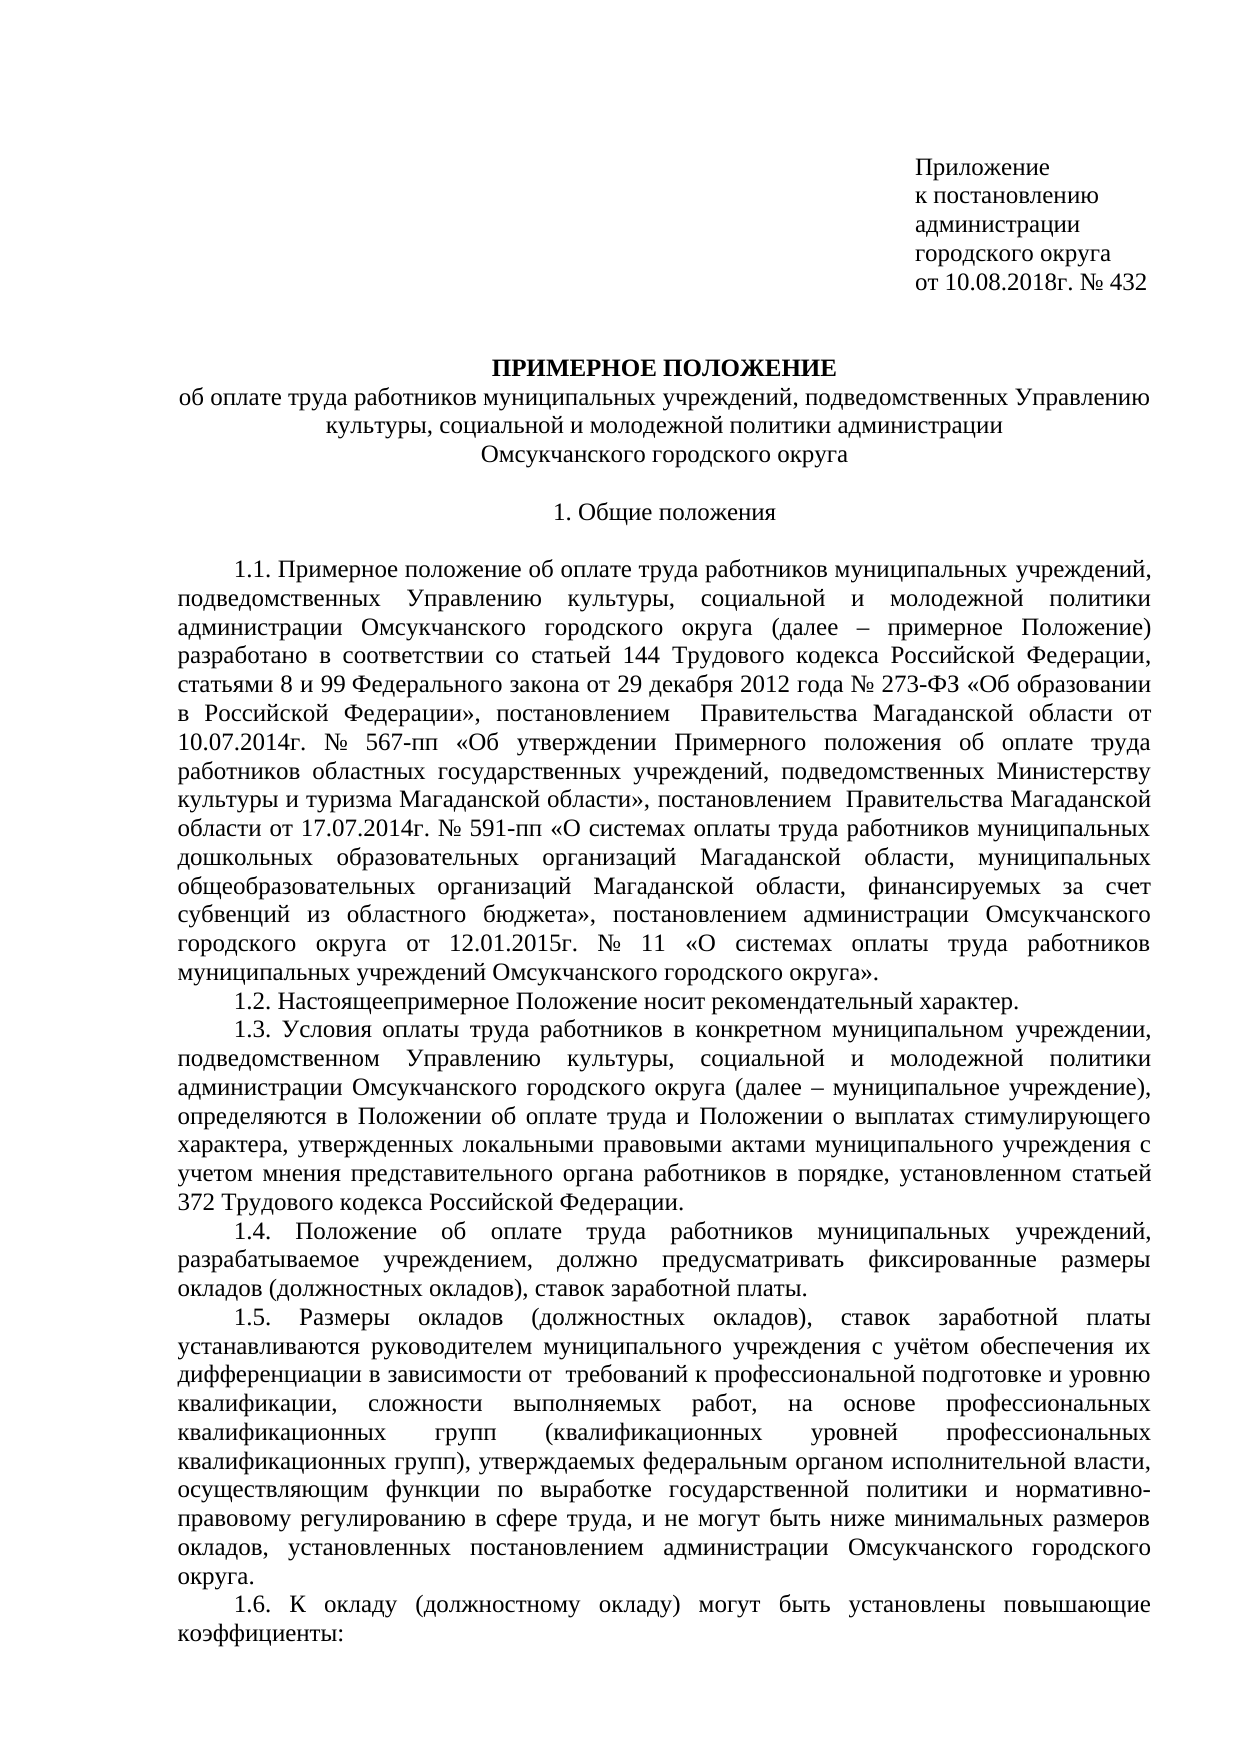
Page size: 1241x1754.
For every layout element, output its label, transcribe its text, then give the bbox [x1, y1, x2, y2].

text об оплате труда работников муниципальных учреждений, подведомственных Управлению культуры, социальной и молодежной политики администрации [177, 382, 1152, 439]
text 1.5. Размеры окладов (должностных окладов), ставок заработной платы устанавливаются руководителем муниципального учреждения с учётом обеспечения их дифференциации в зависимости от требований к профессиональной подготовке и уровню квалификации, сложности выполняемых работ, на основе профессиональных квалификационных групп (квалификационных уровней профессиональных квалификационных групп), утверждаемых федеральным органом исполнительной власти, осуществляющим функции по выработке государственной политики и нормативно-правовому регулированию в сфере труда, и не могут быть ниже минимальных размеров окладов, установленных постановлением администрации Омсукчанского городского округа. [177, 1302, 1152, 1589]
text городского округа [915, 238, 1152, 267]
text Примерное положение [177, 353, 1152, 382]
text Приложение [841, 152, 1152, 180]
list 1. Общие положения [177, 497, 1152, 525]
text 1.4. Положение об оплате труда работников муниципальных учреждений, разрабатываемое учреждением, должно предусматривать фиксированные размеры окладов (должностных окладов), ставок заработной платы. [177, 1216, 1152, 1302]
text к постановлению [841, 180, 1152, 209]
text администрации [841, 209, 1152, 238]
text 1.1. Примерное положение об оплате труда работников муниципальных учреждений, подведомственных Управлению культуры, социальной и молодежной политики администрации Омсукчанского городского округа (далее – примерное Положение) разработано в соответствии со статьей 144 Трудового кодекса Российской Федерации, статьями 8 и 99 Федерального закона от 29 декабря 2012 года № 273-ФЗ «Об образовании в Российской Федерации», постановлением Правительства Магаданской области от 10.07.2014г. № 567-пп «Об утверждении Примерного положения об оплате труда работников областных государственных учреждений, подведомственных Министерству культуры и туризма Магаданской области», постановлением Правительства Магаданской области от 17.07.2014г. № 591-пп «О системах оплаты труда работников муниципальных дошкольных образовательных организаций Магаданской области, муниципальных общеобразовательных организаций Магаданской области, финансируемых за счет субвенций из областного бюджета», постановлением администрации Омсукчанского городского округа от 12.01.2015г. № 11 «О системах оплаты труда работников муниципальных учреждений Омсукчанского городского округа». [177, 554, 1152, 986]
text 1.2. Настоящеепримерное Положение носит рекомендательный характер. [177, 986, 1152, 1014]
text 1.6. К окладу (должностному окладу) могут быть установлены повышающие коэффициенты: [177, 1589, 1152, 1647]
text от 10.08.2018г. № 432 [841, 267, 1152, 295]
text 1.3. Условия оплаты труда работников в конкретном муниципальном учреждении, подведомственном Управлению культуры, социальной и молодежной политики администрации Омсукчанского городского округа (далее – муниципальное учреждение), определяются в Положении об оплате труда и Положении о выплатах стимулирующего характера, утвержденных локальными правовыми актами муниципального учреждения с учетом мнения представительного органа работников в порядке, установленном статьей 372 Трудового кодекса Российской Федерации. [177, 1014, 1152, 1216]
text Омсукчанского городского округа [177, 439, 1152, 468]
